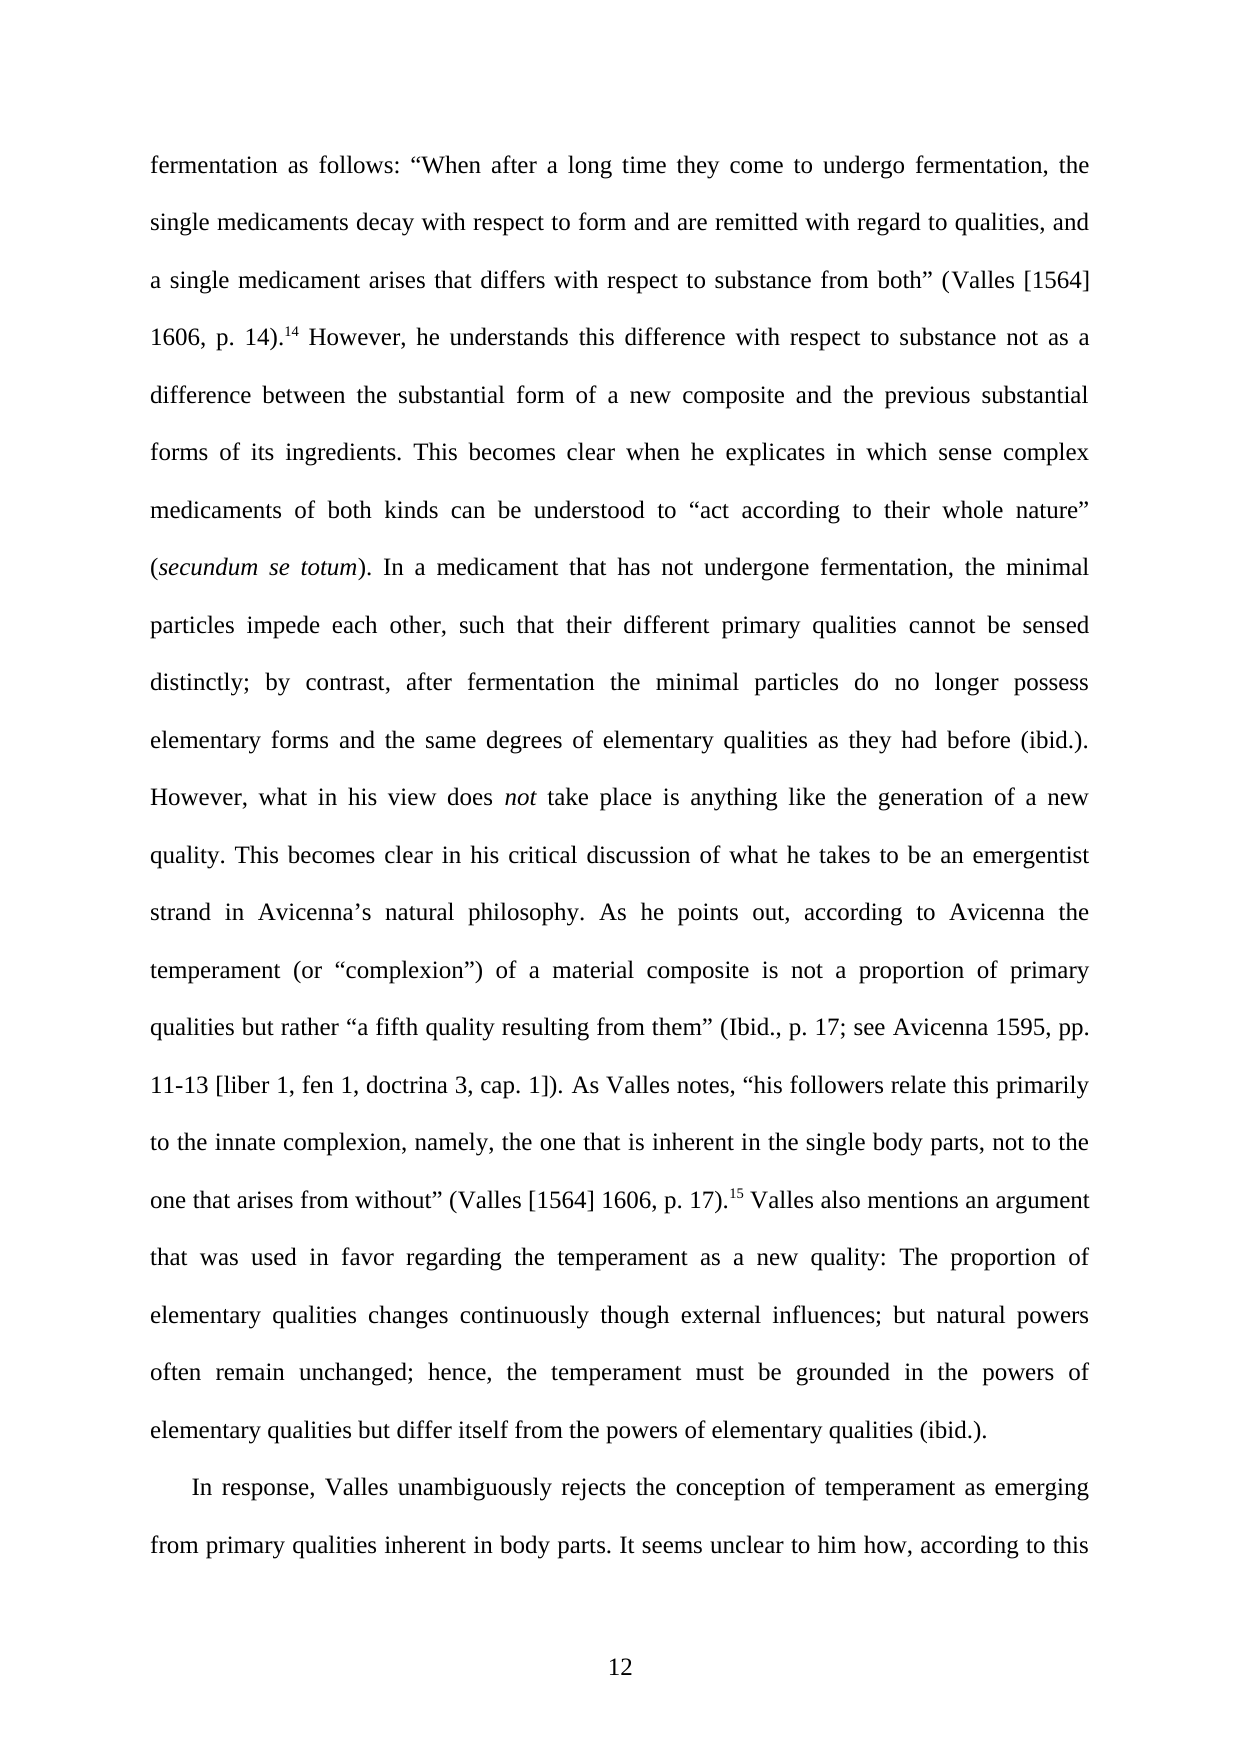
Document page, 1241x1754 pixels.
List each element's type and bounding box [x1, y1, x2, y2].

text [150, 1472, 1090, 1559]
text [150, 150, 1090, 1444]
